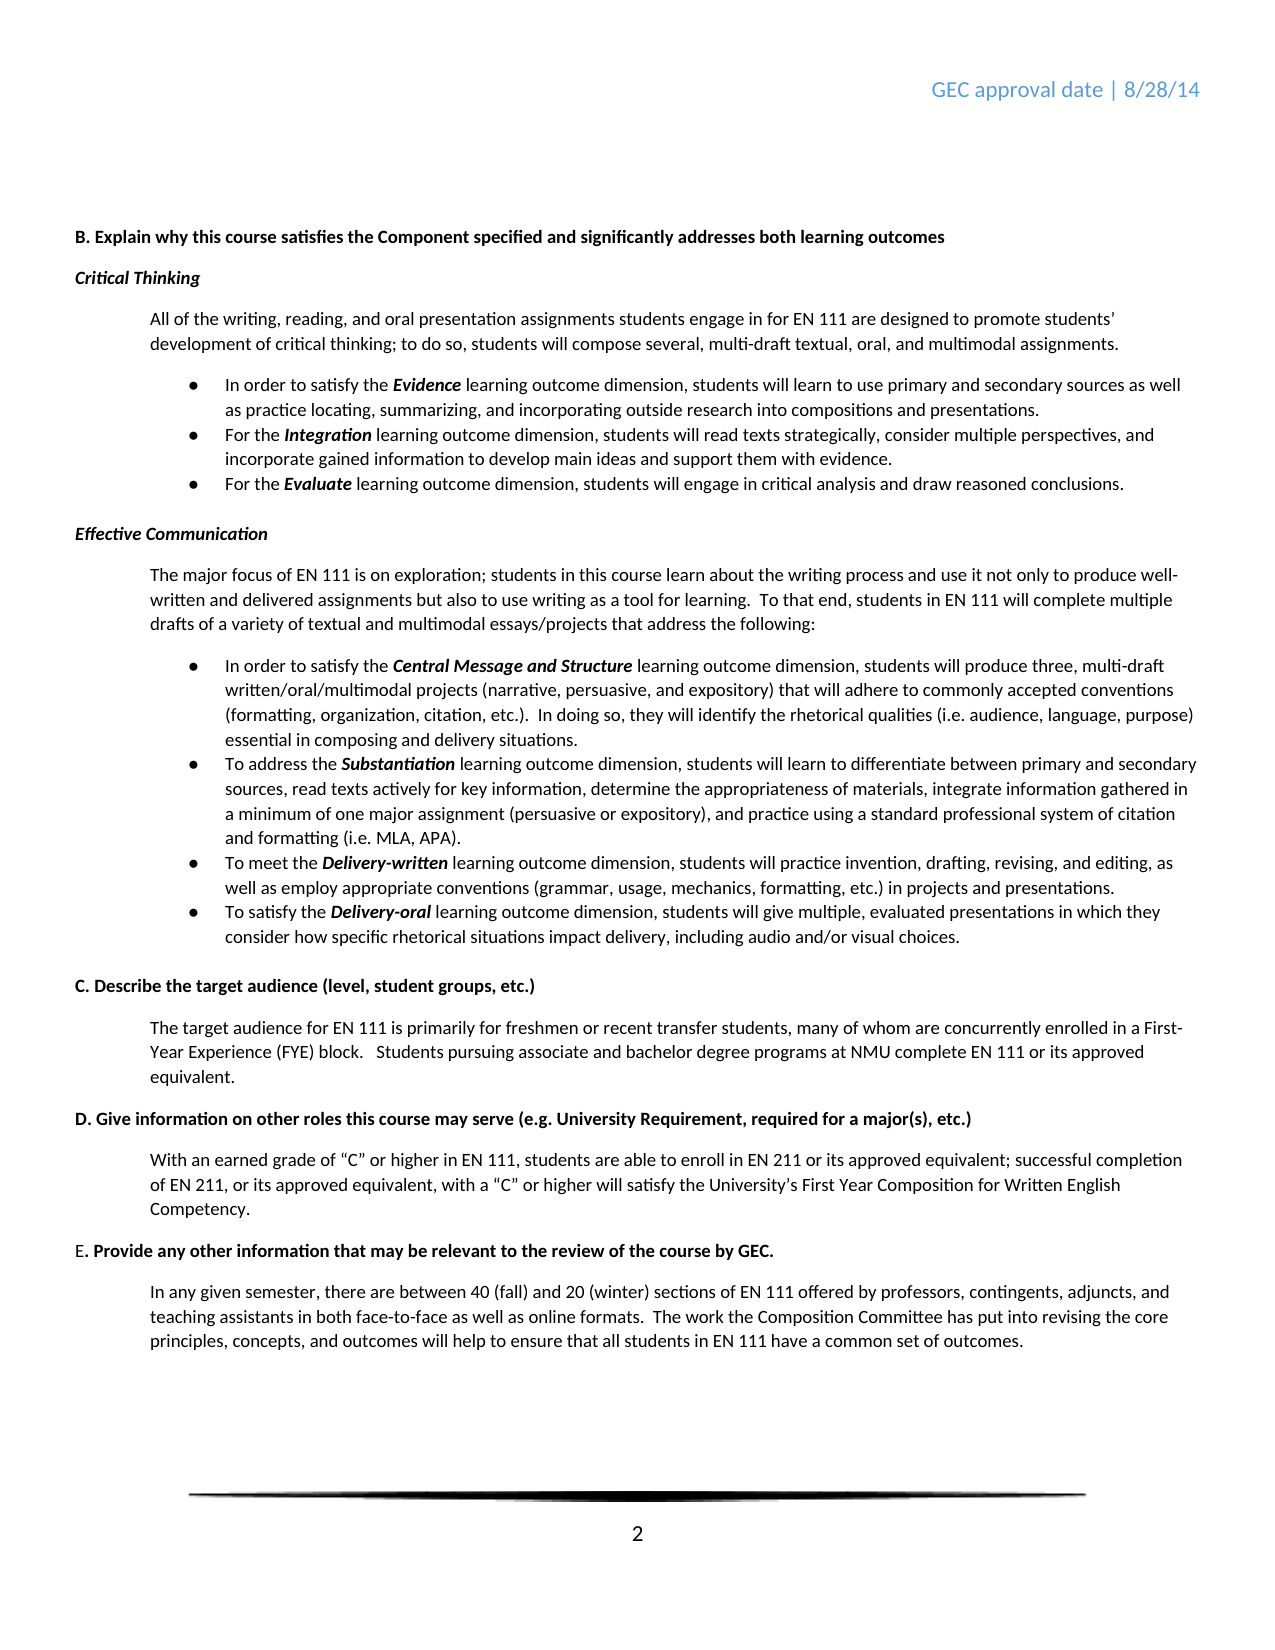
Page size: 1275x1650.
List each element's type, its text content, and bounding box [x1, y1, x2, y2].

list To satisfy the Delivery-oral learning outcome dimension, students will give multiple, evaluated presentations in which they consider how specific rhetorical situations impact delivery, including audio and/or visual choices. [188, 901, 1200, 948]
list In order to satisfy the Central Message and Structure learning outcome dimension, students will produce three, multi-draft written/oral/multimodal projects (narrative, persuasive, and expository) that will adhere to commonly accepted conventions (formatting, organization, citation, etc.). In doing so, they will identify the rhetorical qualities (i.e. audience, language, purpose) essential in composing and delivery situations. [188, 654, 1200, 751]
text In any given semester, there are between 40 (fall) and 20 (winter) sections of EN 111 offered by professors, contingents, adjuncts, and teaching assistants in both face-to-face as well as online formats. The work the Composition Committee has put into revising the core principles, concepts, and outcomes will help to ensure that all students in EN 111 have a common set of outcomes. [150, 1280, 1200, 1352]
text B. Explain why this course satisfies the Component specified and significantly addresses both learning outcomes [75, 225, 1200, 248]
text With an earned grade of “C” or higher in EN 111, students are able to enroll in EN 211 or its approved equivalent; successful completion of EN 211, or its approved equivalent, with a “C” or higher will satisfy the University’s First Year Composition for Written English Competency. [150, 1148, 1200, 1220]
text Effective Communication [75, 522, 1200, 544]
text E. Provide any other information that may be relevant to the review of the course by GEC. [75, 1239, 1200, 1262]
picture [188, 1491, 1087, 1502]
list In order to satisfy the Evidence learning outcome dimension, students will learn to use primary and secondary sources as well as practice locating, summarizing, and incorporating outside research into compositions and presentations. [188, 373, 1200, 421]
text Critical Thinking [75, 266, 1200, 289]
text All of the writing, reading, and oral presentation assignments students engage in for EN 111 are designed to promote students’ development of critical thinking; to do so, students will compose several, multi-draft textual, oral, and multimodal assignments. [150, 307, 1200, 355]
list To meet the Delivery-written learning outcome dimension, students will practice invention, drafting, revising, and editing, as well as employ appropriate conventions (grammar, usage, mechanics, formatting, etc.) in projects and presentations. [188, 851, 1200, 899]
list To address the Substantiation learning outcome dimension, students will learn to differentiate between primary and secondary sources, read texts actively for key information, determine the appropriateness of materials, integrate information gathered in a minimum of one major assignment (persuasive or expository), and practice using a standard professional system of citation and formatting (i.e. MLA, APA). [188, 752, 1200, 849]
text The major focus of EN 111 is on exploration; students in this course learn about the writing process and use it not only to produce well-written and delivered assignments but also to use writing as a tool for learning. To that end, students in EN 111 will complete multiple drafts of a variety of textual and multimodal essays/projects that address the following: [150, 563, 1200, 635]
text C. Describe the target audience (level, student groups, etc.) [75, 975, 1200, 998]
text D. Give information on other roles this course may serve (e.g. University Requirement, required for a major(s), etc.) [75, 1107, 1200, 1130]
list For the Integration learning outcome dimension, students will read texts strategically, consider multiple perspectives, and incorporate gained information to develop main ideas and support them with evidence. [188, 423, 1200, 471]
text The target audience for EN 111 is primarily for freshmen or recent transfer students, many of whom are concurrently enrolled in a First-Year Experience (FYE) block. Students pursuing associate and bachelor degree programs at NMU complete EN 111 or its approved equivalent. [150, 1016, 1200, 1088]
list For the Evaluate learning outcome dimension, students will engage in critical analysis and draw reasoned conclusions. [188, 472, 1200, 495]
